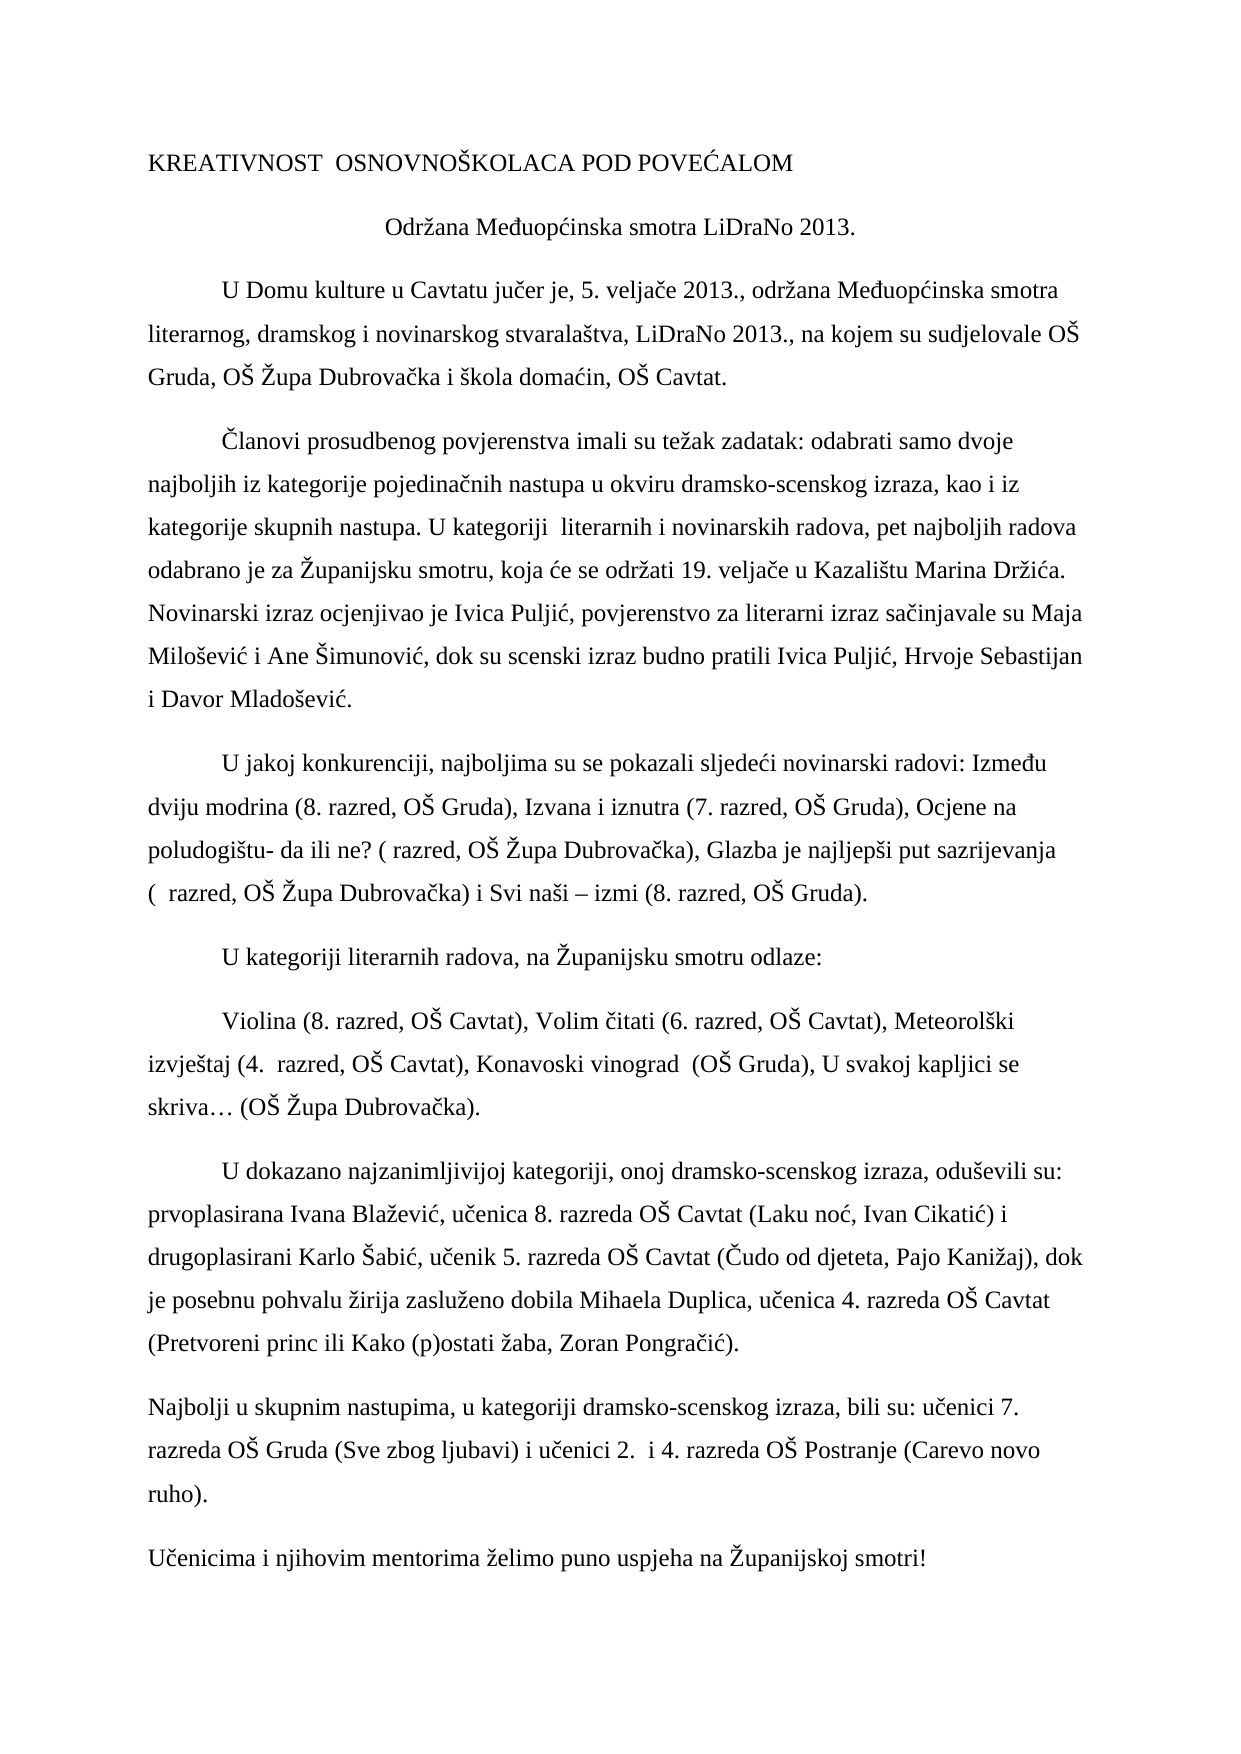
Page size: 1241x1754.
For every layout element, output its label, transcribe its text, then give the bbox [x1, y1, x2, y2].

text U Domu kulture u Cavtatu jučer je, 5. veljače 2013., održana Međuopćinska smotra literarnog, dramskog i novinarskog stvaralaštva, LiDraNo 2013., na kojem su sudjelovale OŠ Gruda, OŠ Župa Dubrovačka i škola domaćin, OŠ Cavtat. [148, 276, 1093, 391]
text Violina (8. razred, OŠ Cavtat), Volim čitati (6. razred, OŠ Cavtat), Meteorolški izvještaj (4. razred, OŠ Cavtat), Konavoski vinograd (OŠ Gruda), U svakoj kapljici se skriva… (OŠ Župa Dubrovačka). [148, 1006, 1093, 1121]
text Održana Međuopćinska smotra LiDraNo 2013. [148, 212, 1093, 240]
text Članovi prosudbenog povjerenstva imali su težak zadatak: odabrati samo dvoje najboljih iz kategorije pojedinačnih nastupa u okviru dramsko-scenskog izraza, kao i iz kategorije skupnih nastupa. U kategoriji literarnih i novinarskih radova, pet najboljih radova odabrano je za Županijsku smotru, koja će se održati 19. veljače u Kazalištu Marina Držića. Novinarski izraz ocjenjivao je Ivica Puljić, povjerenstvo za literarni izraz sačinjavale su Maja Milošević i Ane Šimunović, dok su scenski izraz budno pratili Ivica Puljić, Hrvoje Sebastijan i Davor Mladošević. [148, 426, 1093, 713]
text Učenicima i njihovim mentorima želimo puno uspjeha na Županijskoj smotri! [148, 1543, 1093, 1571]
text KREATIVNOST OSNOVNOŠKOLACA POD POVEĆALOM [148, 148, 1093, 176]
text U kategoriji literarnih radova, na Županijsku smotru odlaze: [148, 942, 1093, 971]
text Najbolji u skupnim nastupima, u kategoriji dramsko-scenskog izraza, bili su: učenici 7. razreda OŠ Gruda (Sve zbog ljubavi) i učenici 2. i 4. razreda OŠ Postranje (Carevo novo ruho). [148, 1392, 1093, 1507]
text U dokazano najzanimljivijoj kategoriji, onoj dramsko-scenskog izraza, oduševili su: prvoplasirana Ivana Blažević, učenica 8. razreda OŠ Cavtat (Laku noć, Ivan Cikatić) i drugoplasirani Karlo Šabić, učenik 5. razreda OŠ Cavtat (Čudo od djeteta, Pajo Kanižaj), dok je posebnu pohvalu žirija zasluženo dobila Mihaela Duplica, učenica 4. razreda OŠ Cavtat (Pretvoreni princ ili Kako (p)ostati žaba, Zoran Pongračić). [148, 1156, 1093, 1357]
text U jakoj konkurenciji, najboljima su se pokazali sljedeći novinarski radovi: Između dviju modrina (8. razred, OŠ Gruda), Izvana i iznutra (7. razred, OŠ Gruda), Ocjene na poludogištu- da ili ne? ( razred, OŠ Župa Dubrovačka), Glazba je najljepši put sazrijevanja ( razred, OŠ Župa Dubrovačka) i Svi naši – izmi (8. razred, OŠ Gruda). [148, 748, 1093, 907]
